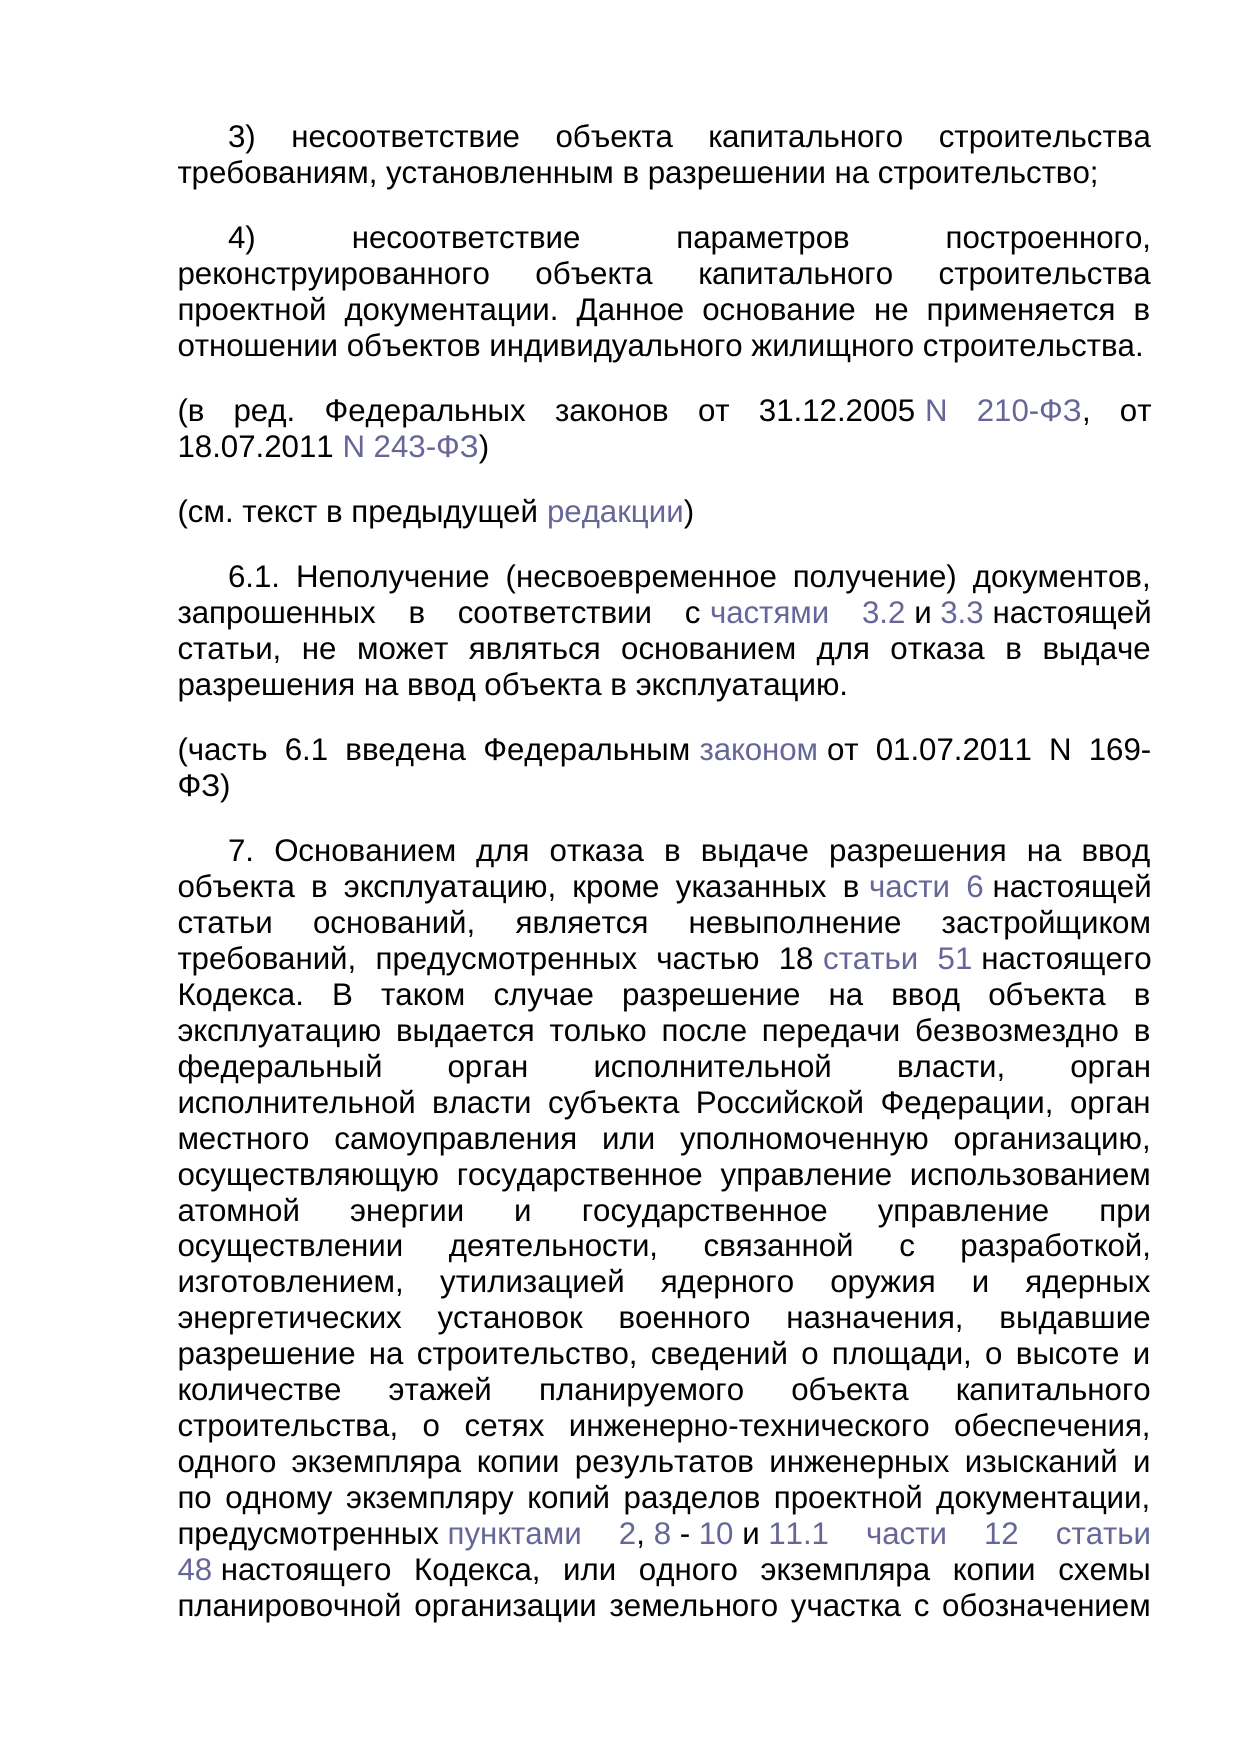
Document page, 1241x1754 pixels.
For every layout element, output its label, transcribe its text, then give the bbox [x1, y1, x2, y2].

text (в ред. Федеральных законов от 31.12.2005 N 210-ФЗ, от 18.07.2011 N 243-ФЗ) [177, 392, 1152, 464]
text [177, 832, 1152, 1623]
text (часть 6.1 введена Федеральным законом от 01.07.2011 N 169-ФЗ) [177, 731, 1152, 803]
text (см. текст в предыдущей редакции) [177, 493, 1152, 529]
text 4) несоответствие параметров построенного, реконструированного объекта капитального строительства проектной документации. Данное основание не применяется в отношении объектов индивидуального жилищного строительства. [177, 219, 1152, 363]
text 3) несоответствие объекта капитального строительства требованиям, установленным в разрешении на строительство; [177, 118, 1152, 190]
text 6.1. Неполучение (несвоевременное получение) документов, запрошенных в соответствии с частями 3.2 и 3.3 настоящей статьи, не может являться основанием для отказа в выдаче разрешения на ввод объекта в эксплуатацию. [177, 558, 1152, 702]
